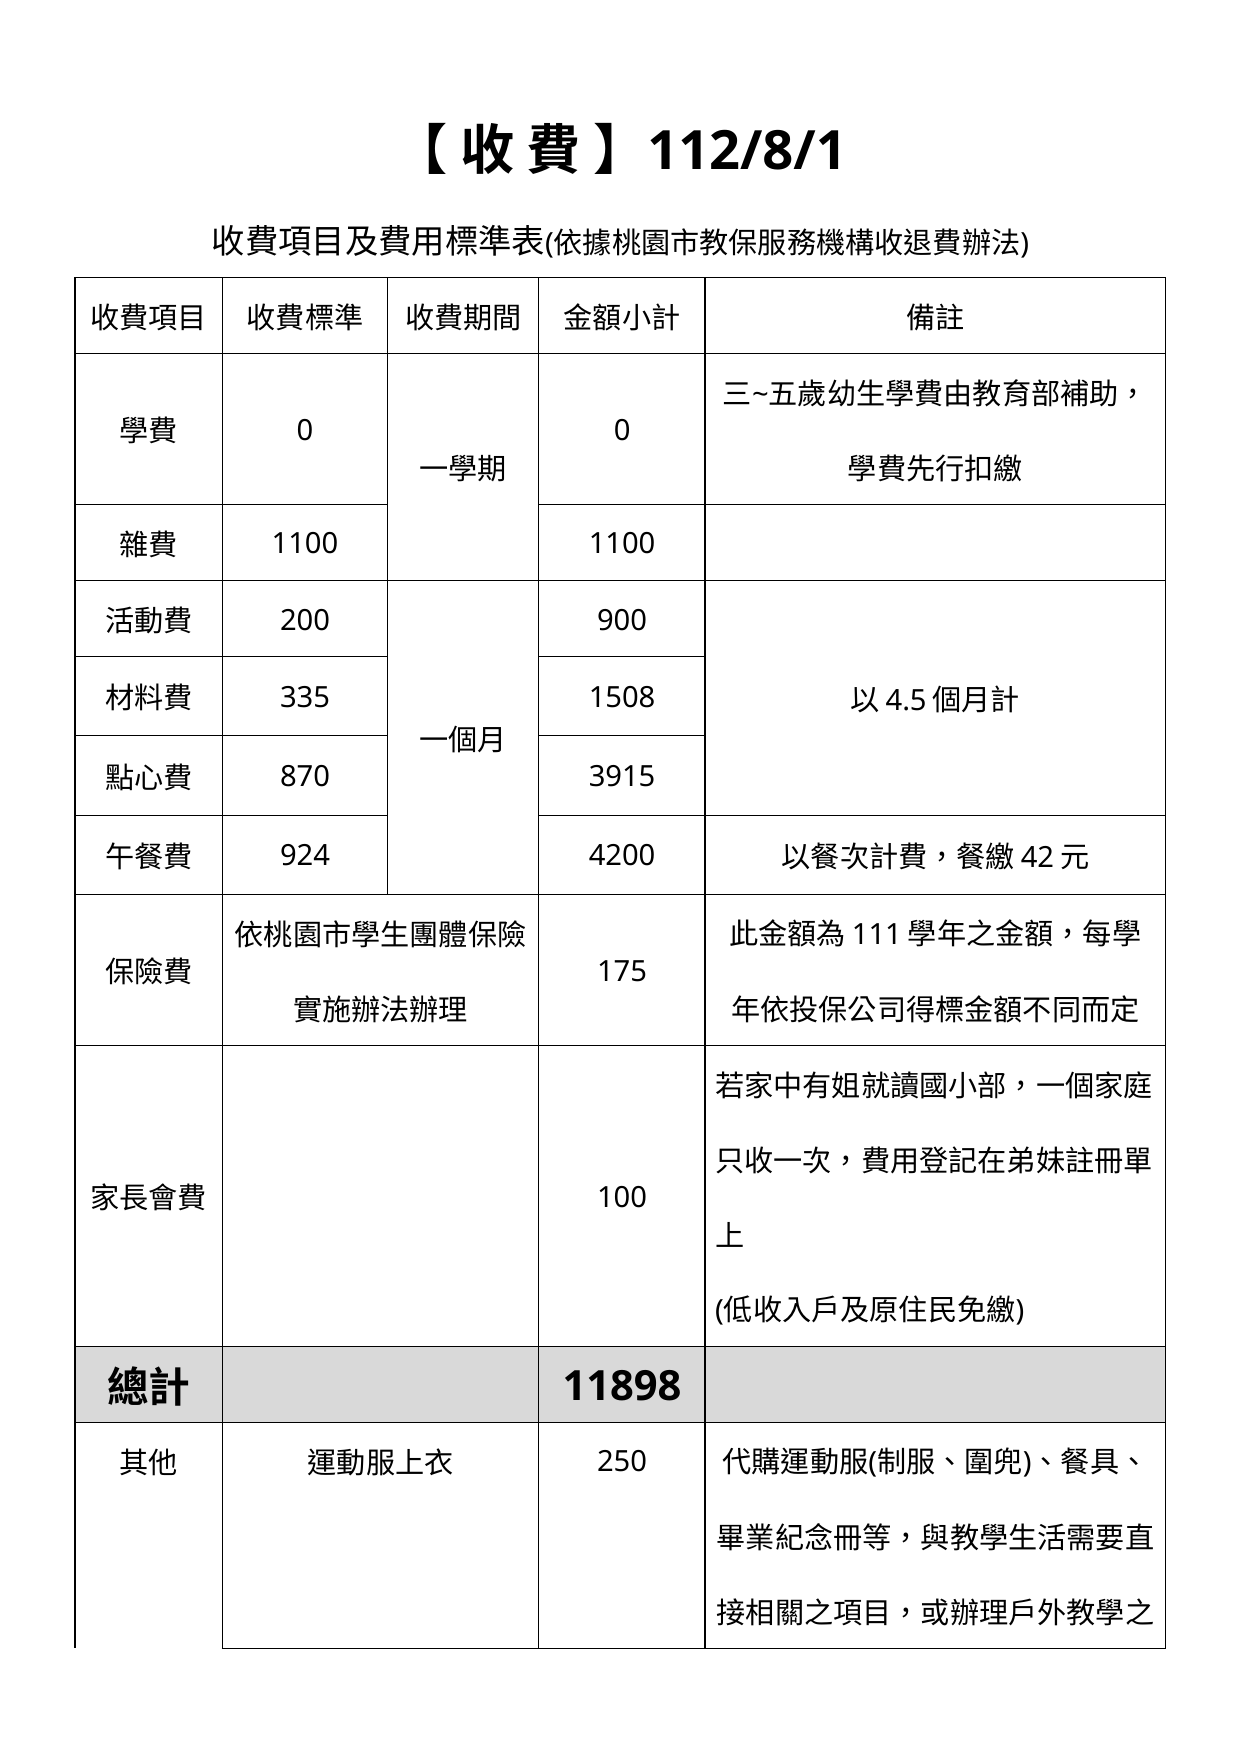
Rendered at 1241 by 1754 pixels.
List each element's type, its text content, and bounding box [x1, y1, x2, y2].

table_header 收費項目 [76, 278, 222, 353]
table_cell 924 [223, 816, 387, 894]
table_cell 運動服上衣 [223, 1423, 538, 1648]
table_header 備註 [706, 278, 1165, 353]
table_cell [706, 1347, 1165, 1422]
table_cell [223, 1046, 538, 1346]
table_cell 870 [223, 736, 387, 814]
table_cell 午餐費 [76, 816, 222, 894]
table_cell 保險費 [76, 895, 222, 1045]
table_cell 活動費 [76, 581, 222, 656]
table_cell 0 [223, 354, 387, 504]
table_cell [223, 1347, 538, 1422]
table_cell 以4.5個月計 [706, 581, 1165, 814]
table_cell 其他 [76, 1423, 222, 1648]
table_cell 以餐次計費，餐繳42元 [706, 816, 1165, 894]
table_cell 一學期 [388, 354, 538, 580]
table_cell 4200 [539, 816, 704, 894]
table_cell 學費 [76, 354, 222, 504]
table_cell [706, 1423, 1165, 1648]
table_cell 此金額為111學年之金額，每學年依投保公司得標金額不同而定 [706, 895, 1165, 1045]
table_cell 250 [539, 1423, 704, 1648]
table_cell 一個月 [388, 581, 538, 894]
table_cell 雜費 [76, 505, 222, 580]
table_cell 0 [539, 354, 704, 504]
table_cell 三~五歲幼生學費由教育部補助， 學費先行扣繳 [706, 354, 1165, 504]
table_cell 200 [223, 581, 387, 656]
table_cell 3915 [539, 736, 704, 814]
table_cell 總計 [76, 1347, 222, 1422]
table_cell 家長會費 [76, 1046, 222, 1346]
text 【 收 費 】112/8/1 [75, 89, 1165, 202]
table_cell 900 [539, 581, 704, 656]
table_cell 材料費 [76, 657, 222, 735]
table_cell 若家中有姐就讀國小部，一個家庭只收一次，費用登記在弟妹註冊單上 (低收入戶及原住民免繳) [706, 1046, 1165, 1346]
table_cell 335 [223, 657, 387, 735]
table_header 收費標準 [223, 278, 387, 353]
table_cell 依桃園市學生團體保險實施辦法辦理 [223, 895, 538, 1045]
table_cell [706, 505, 1165, 580]
table_cell 11898 [539, 1347, 704, 1422]
table_cell 點心費 [76, 736, 222, 814]
table_header 收費期間 [388, 278, 538, 353]
table_cell 1100 [223, 505, 387, 580]
table_cell 1508 [539, 657, 704, 735]
table_cell 175 [539, 895, 704, 1045]
text 收費項目及費用標準表(依據桃園市教保服務機構收退費辦法) [75, 202, 1165, 277]
table_cell 1100 [539, 505, 704, 580]
table_header 金額小計 [539, 278, 704, 353]
table_cell 100 [539, 1046, 704, 1346]
